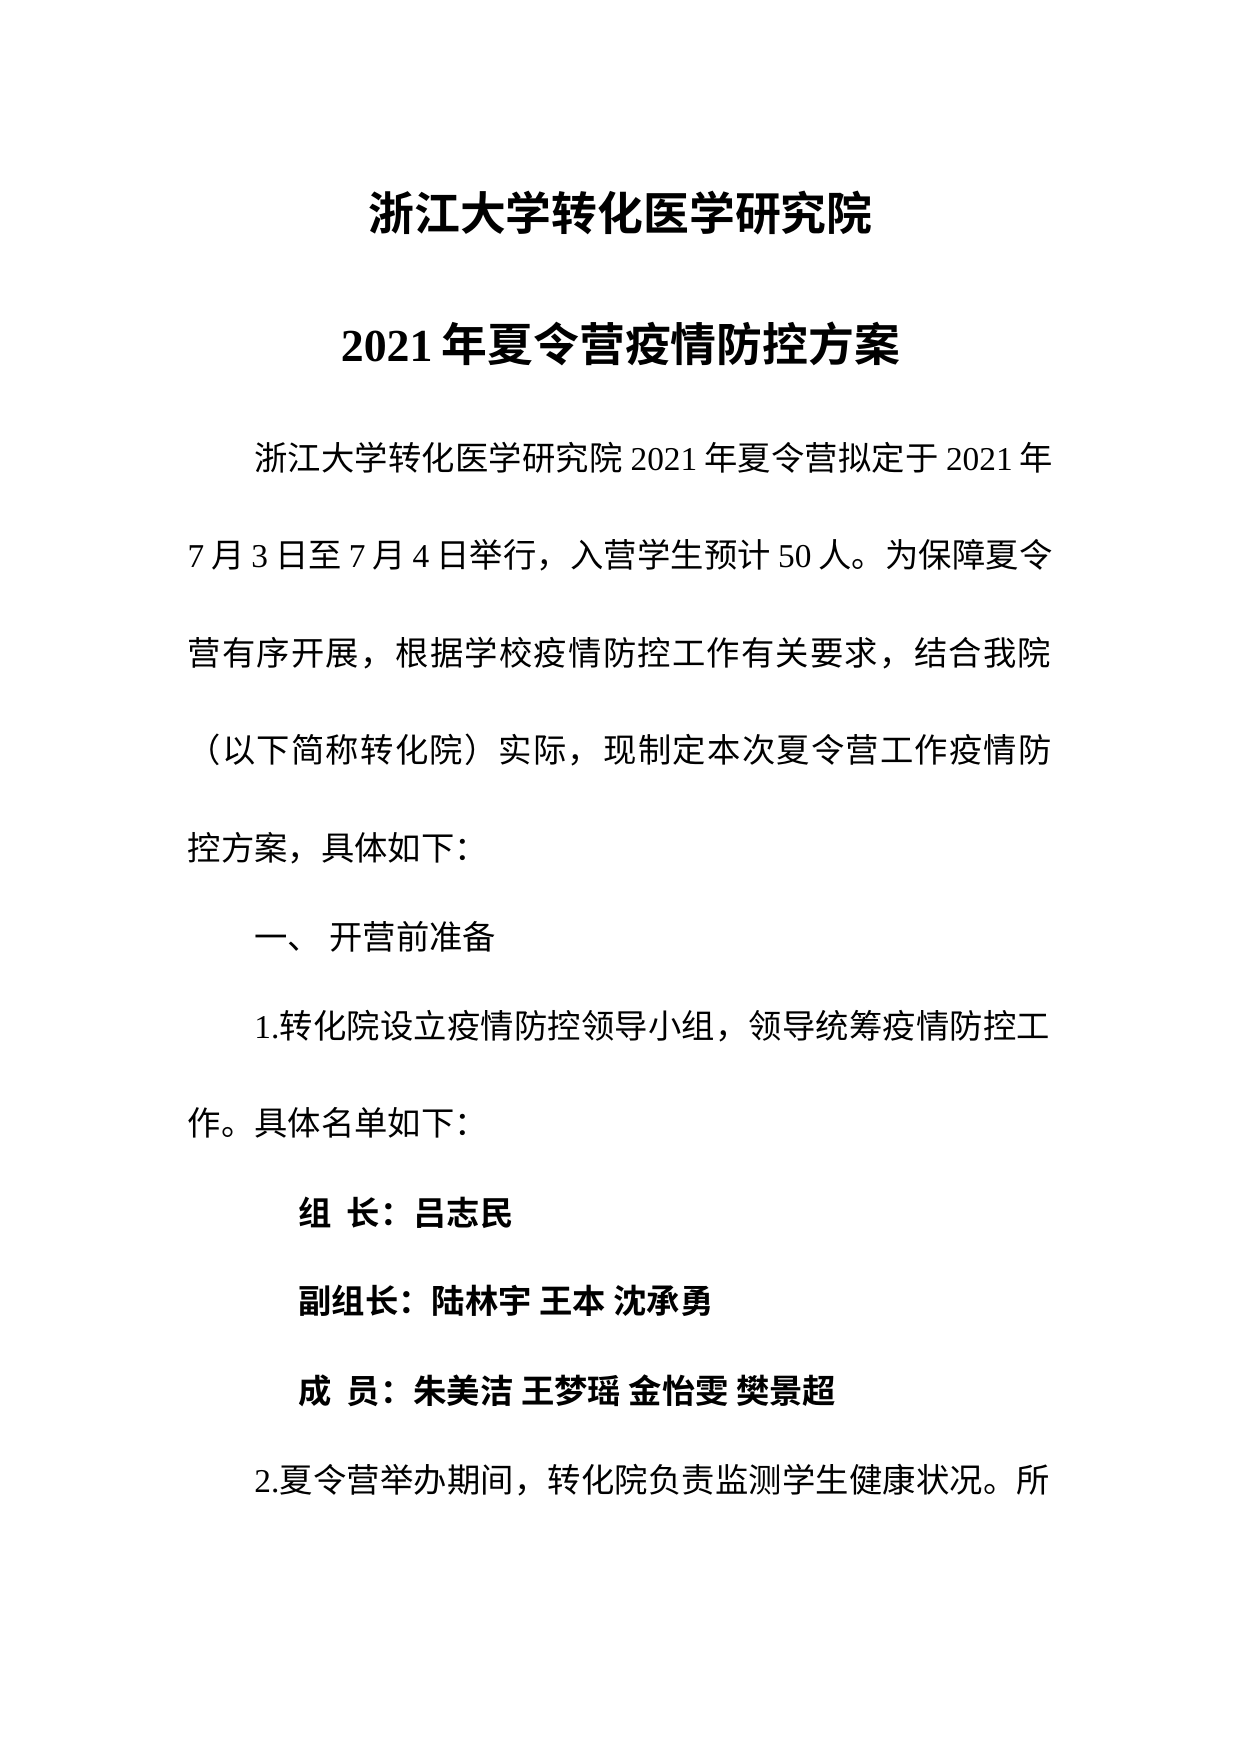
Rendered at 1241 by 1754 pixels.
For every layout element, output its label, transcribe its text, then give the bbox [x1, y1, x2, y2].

list 开营前准备 [254, 902, 1053, 967]
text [187, 1445, 1053, 1510]
text 副组长：陆林宇 王本 沈承勇 [231, 1267, 1053, 1332]
text 2021年夏令营疫情防控方案 [187, 293, 1053, 390]
text 组 长：吕志民 [231, 1178, 1053, 1243]
text 成 员：朱美洁 王梦瑶 金怡雯 樊景超 [231, 1356, 1053, 1421]
text 1.转化院设立疫情防控领导小组，领导统筹疫情防控工作。具体名单如下： [187, 991, 1053, 1154]
text 浙江大学转化医学研究院2021年夏令营拟定于2021年7月3日至7月4日举行，入营学生预计50人。为保障夏令营有序开展，根据学校疫情防控工作有关要求，结合我院（以下简称转化院）实际，现制定本次夏令营工作疫情防控方案，具体如下： [187, 423, 1053, 878]
text 浙江大学转化医学研究院 [187, 162, 1053, 259]
